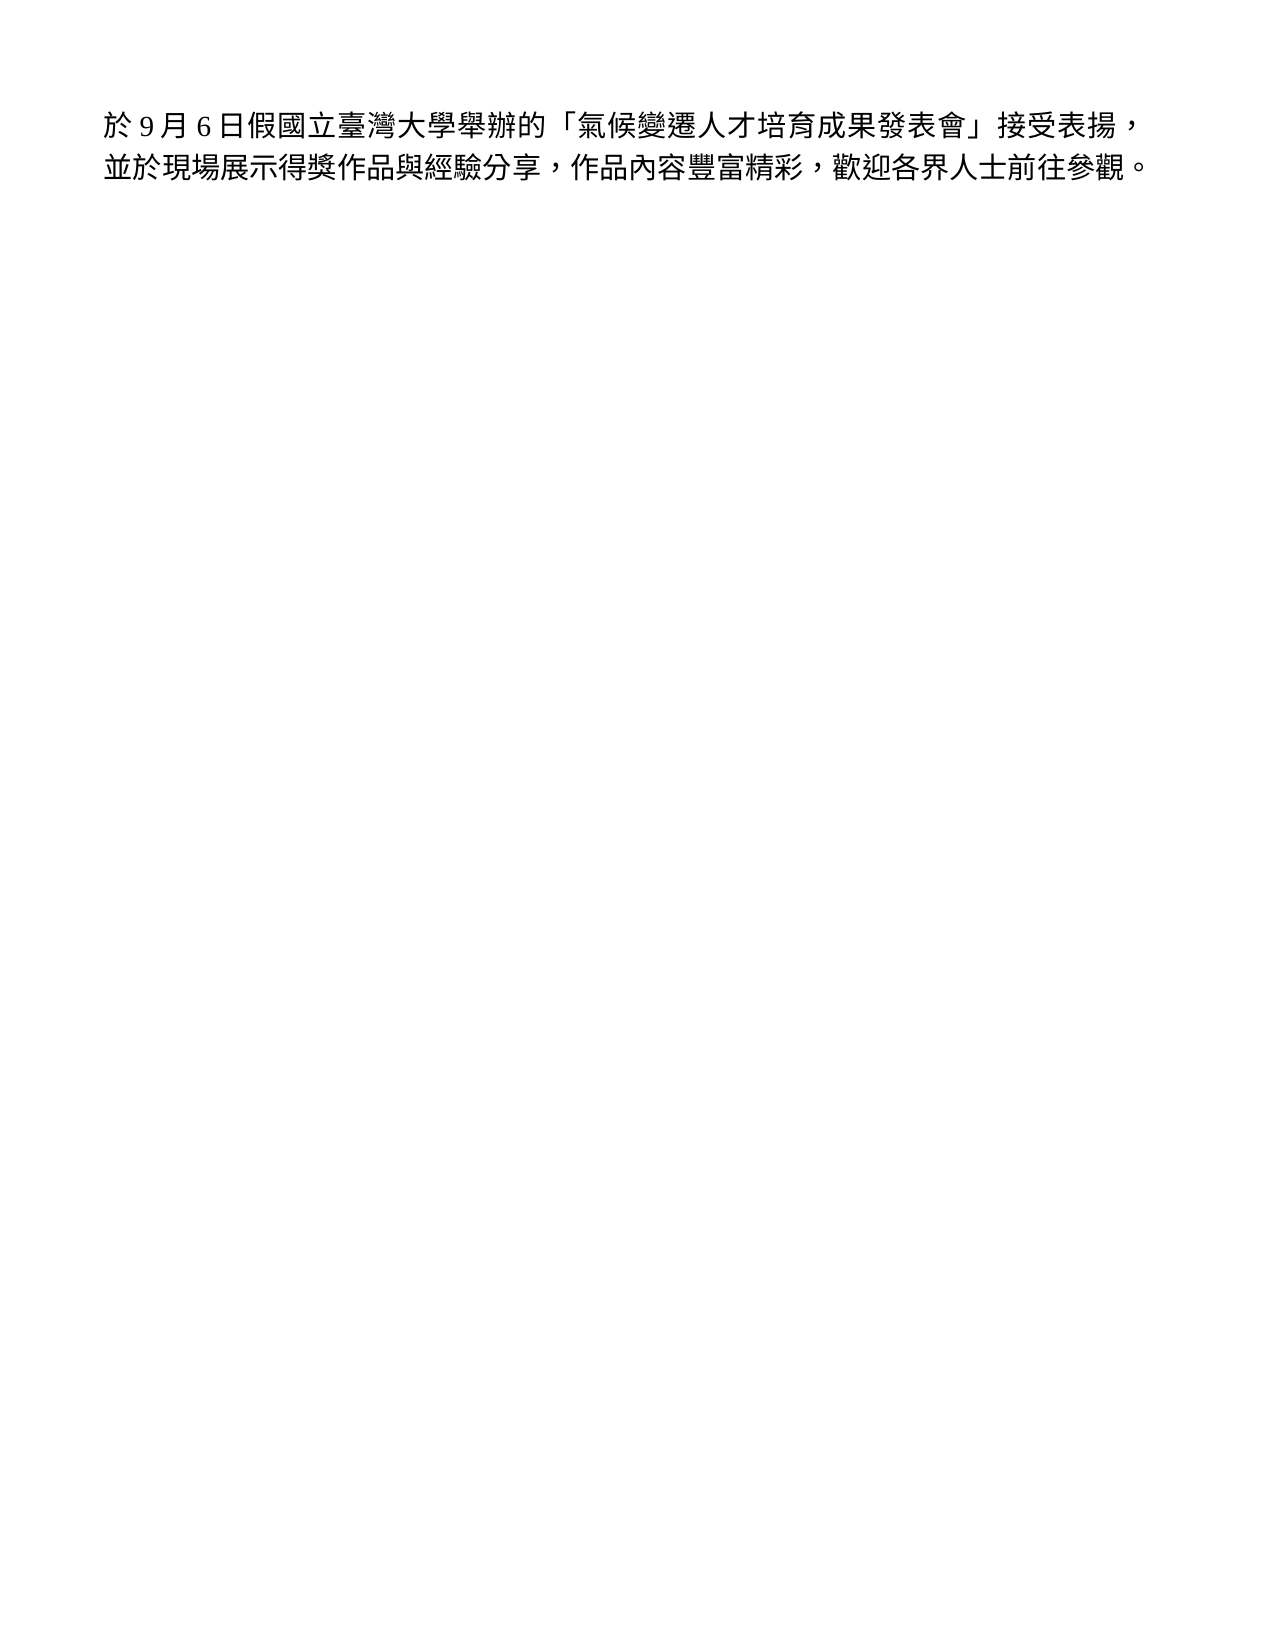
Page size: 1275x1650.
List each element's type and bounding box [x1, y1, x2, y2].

text [103, 103, 1147, 187]
